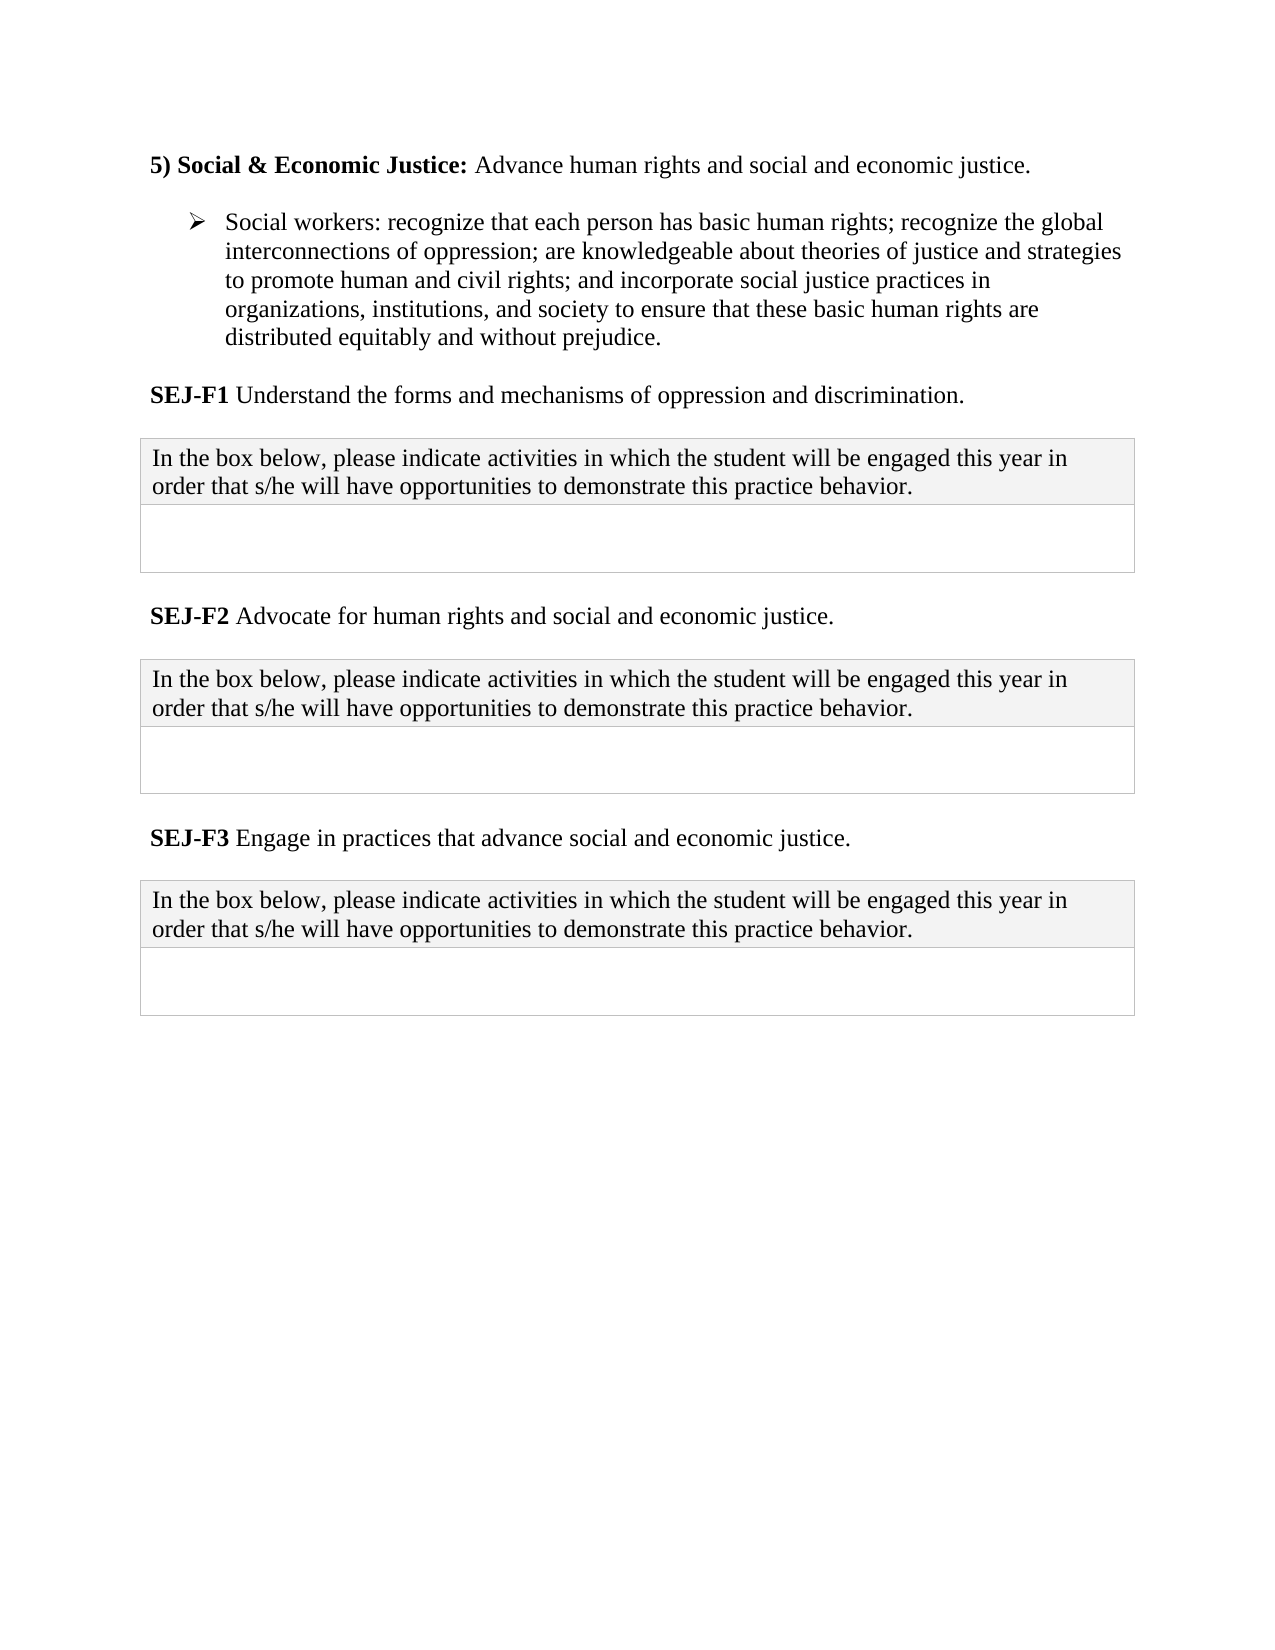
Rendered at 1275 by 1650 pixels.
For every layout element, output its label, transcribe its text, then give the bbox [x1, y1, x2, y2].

text SEJ-F3 Engage in practices that advance social and economic justice. [150, 823, 1125, 852]
text SEJ-F2 Advocate for human rights and social and economic justice. [150, 601, 1125, 630]
text 5) Social & Economic Justice: Advance human rights and social and economic justice. [150, 150, 1125, 179]
table_cell [141, 505, 1134, 572]
text SEJ-F1 Understand the forms and mechanisms of oppression and discrimination. [150, 380, 1125, 409]
list Social workers: recognize that each person has basic human rights; recognize the global interconnections of oppression; are knowledgeable about theories of justice and strategies to promote human and civil rights; and incorporate social justice practices in organizations, institutions, and society to ensure that these basic human rights are distributed equitably and without prejudice. [187, 207, 1125, 351]
table_cell [141, 948, 1134, 1014]
table_cell [141, 727, 1134, 793]
